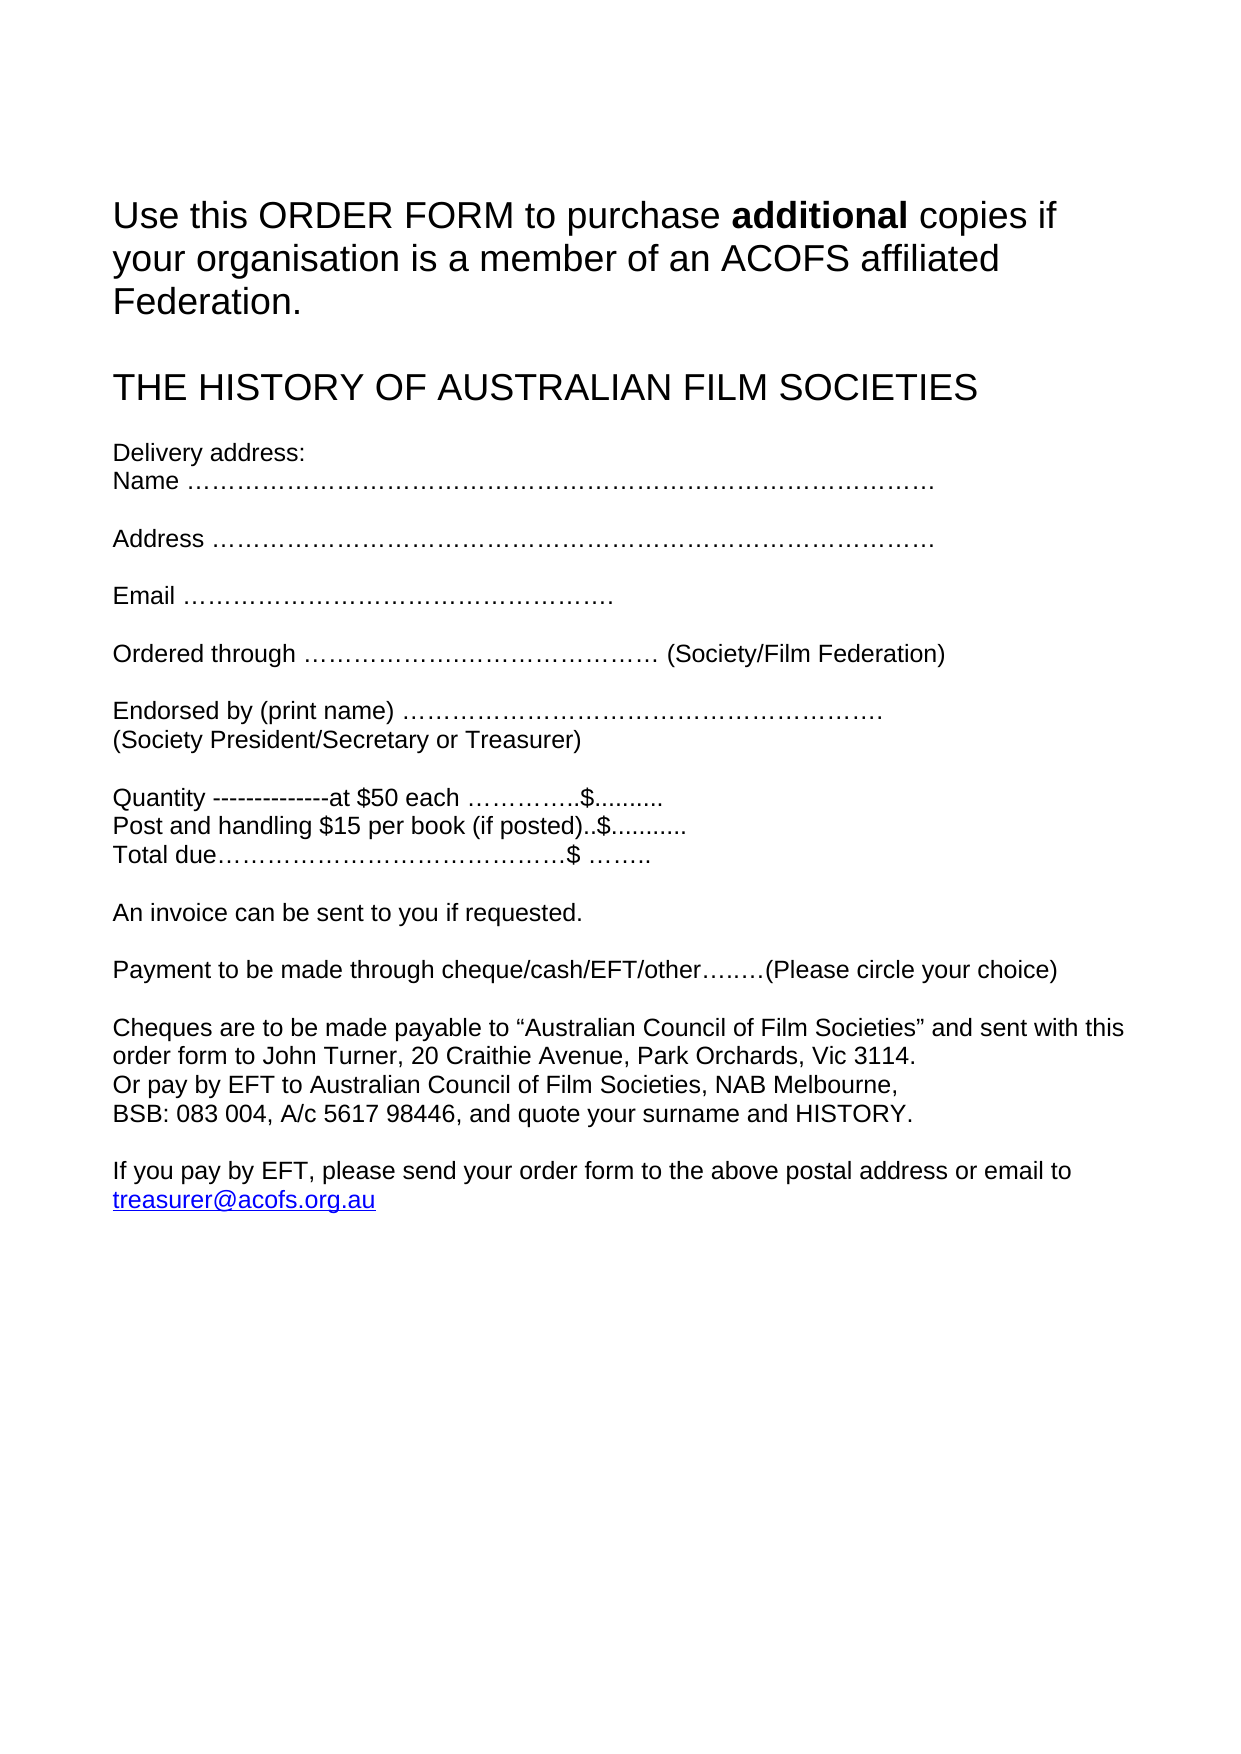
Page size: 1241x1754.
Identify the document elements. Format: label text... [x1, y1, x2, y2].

text Use this ORDER FORM to purchase additional copies if your organisation is a member of an ACOFS affiliated Federation. [112, 193, 1128, 322]
text Delivery address: [112, 437, 1128, 466]
text Total due……………………………………$ …….. [112, 840, 1128, 869]
text Quantity --------------at $50 each …………..$.......... [112, 782, 1128, 811]
text Email ……………………………………………. [112, 581, 1128, 610]
text If you pay by EFT, please send your order form to the above postal address or email to treasurer@acofs.org.au [112, 1156, 1128, 1214]
text Endorsed by (print name) …………………………………………………. [112, 696, 1128, 725]
text Name ……………………………………………………………………………… [112, 466, 1128, 495]
text Ordered through ……………….…………………… (Society/Film Federation) [112, 639, 1128, 667]
text BSB: 083 004, A/c 5617 98446, and quote your surname and HISTORY. [112, 1099, 1128, 1127]
text An invoice can be sent to you if requested. [112, 897, 1128, 926]
text THE HISTORY OF AUSTRALIAN FILM SOCIETIES [112, 366, 1128, 409]
text (Society President/Secretary or Treasurer) [112, 725, 1128, 754]
text Cheques are to be made payable to “Australian Council of Film Societies” and sent with this order form to John Turner, 20 Craithie Avenue, Park Orchards, Vic 3114. [112, 1012, 1128, 1070]
text Or pay by EFT to Australian Council of Film Societies, NAB Melbourne, [112, 1070, 1128, 1099]
text Address …………………………………………………………………………… [112, 524, 1128, 552]
text Post and handling $15 per book (if posted)..$........... [112, 811, 1128, 840]
text Payment to be made through cheque/cash/EFT/other…..…(Please circle your choice) [112, 955, 1128, 984]
